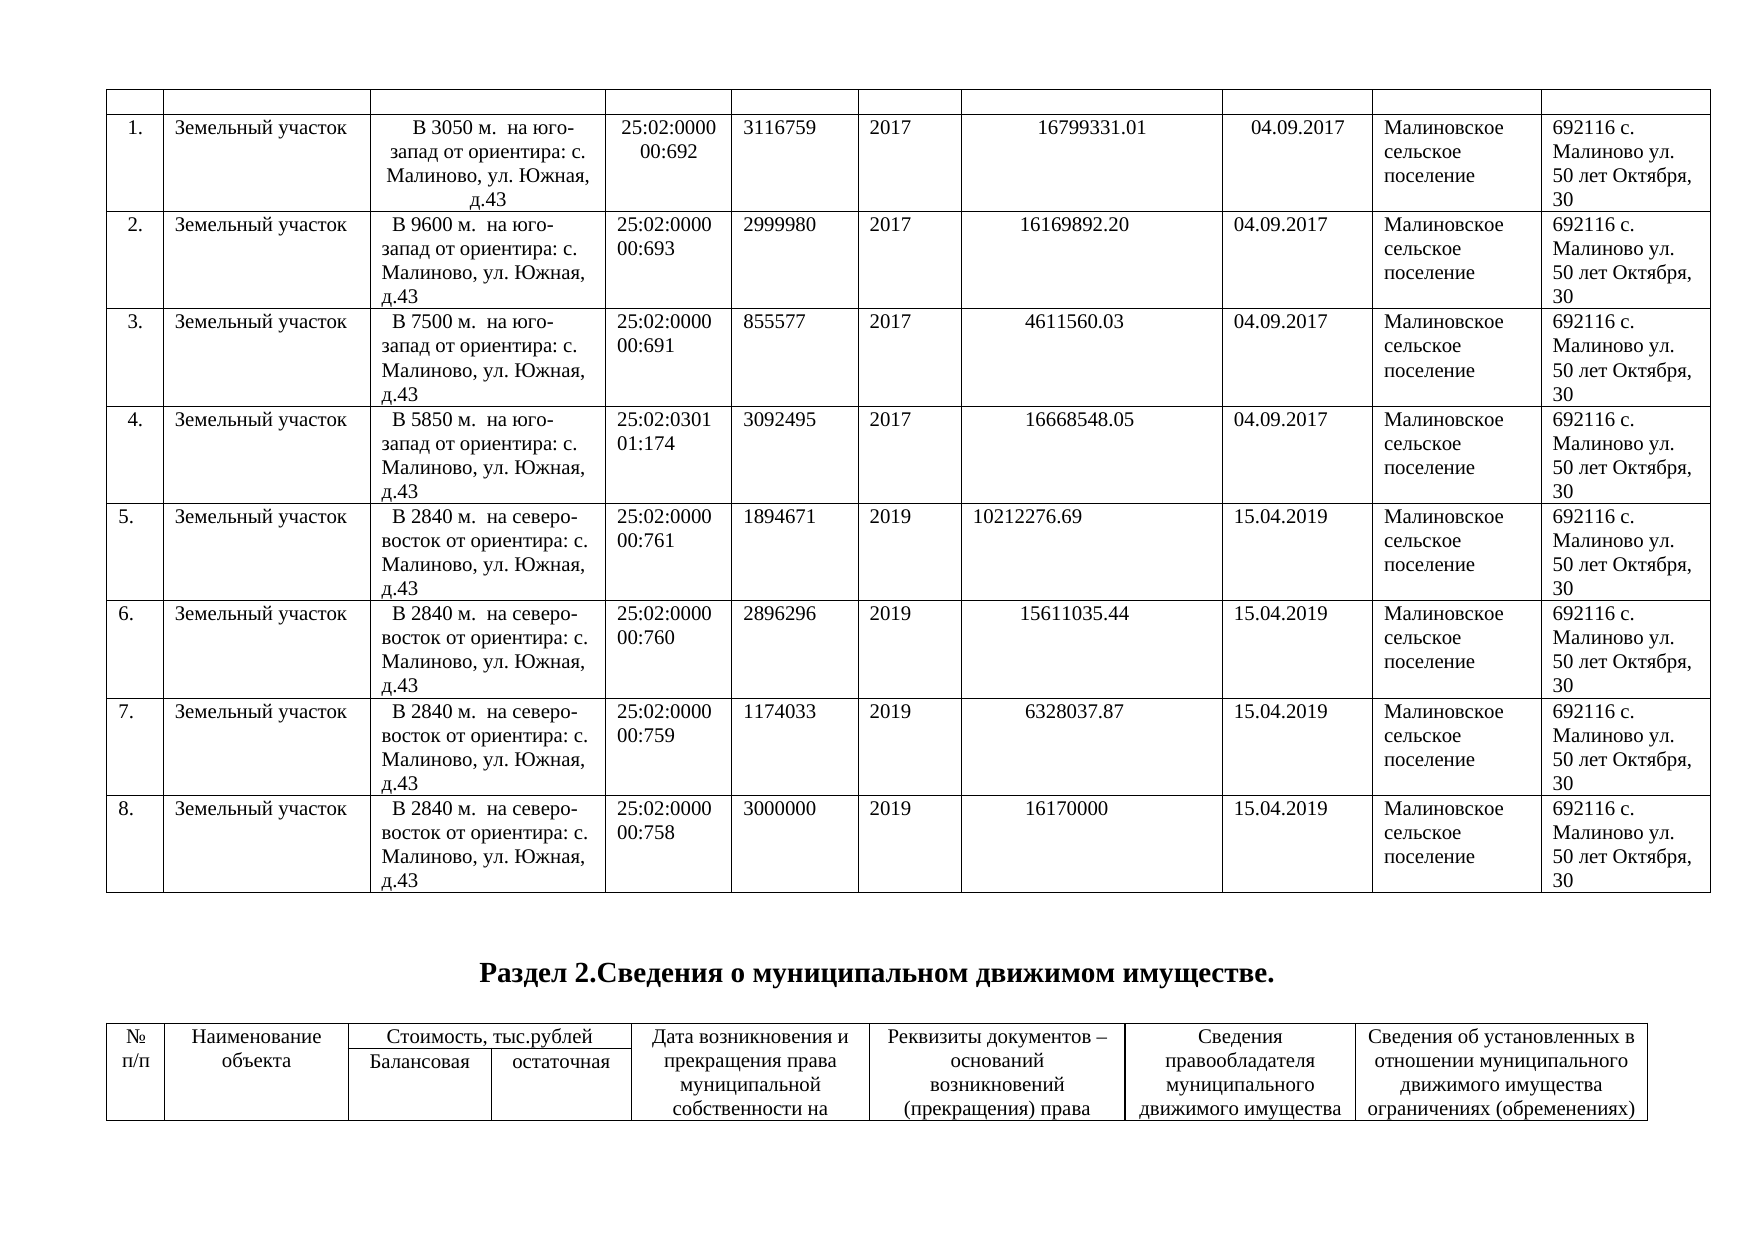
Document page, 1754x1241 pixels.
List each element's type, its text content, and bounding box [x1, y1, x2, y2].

table_cell Земельный участок [164, 504, 370, 600]
table_cell 6 [859, 90, 961, 114]
table_cell 25:02:030101:174 [606, 407, 731, 503]
table_cell 1. [107, 115, 163, 211]
table_cell 692116 с. Малиново ул. 50 лет Октября, 30 [1542, 407, 1710, 503]
table_cell 7 [962, 90, 1222, 114]
table_cell 25:02:000000:760 [606, 601, 731, 697]
table_cell 04.09.2017 [1223, 407, 1372, 503]
table_cell 3116759 [732, 115, 858, 211]
table_cell 8. [107, 796, 163, 892]
table_cell 692116 с. Малиново ул. 50 лет Октября, 30 [1542, 212, 1710, 308]
table_cell Земельный участок [164, 309, 370, 406]
table_cell 2017 [859, 212, 961, 308]
table_cell Малиновское сельское поселение [1373, 407, 1541, 503]
table_cell 5 [732, 90, 858, 114]
table_cell Земельный участок [164, 699, 370, 795]
table_header Стоимость, тыс.рублей [349, 1024, 631, 1048]
table_cell 1894671 [732, 504, 858, 600]
table_cell 15.04.2019 [1223, 796, 1372, 892]
table_cell Земельный участок [164, 796, 370, 892]
table_cell 5. [107, 504, 163, 600]
table_cell 692116 с. Малиново ул. 50 лет Октября, 30 [1542, 115, 1710, 211]
table_cell Малиновское сельское поселение [1373, 504, 1541, 600]
table_cell Малиновское сельское поселение [1373, 601, 1541, 697]
table_cell 6328037.87 [962, 699, 1222, 795]
table_cell 25:02:000000:693 [606, 212, 731, 308]
table_cell остаточная [492, 1049, 631, 1120]
table_cell 4 [606, 90, 731, 114]
table_cell 692116 с. Малиново ул. 50 лет Октября, 30 [1542, 699, 1710, 795]
table_cell Земельный участок [164, 212, 370, 308]
table_cell 692116 с. Малиново ул. 50 лет Октября, 30 [1542, 504, 1710, 600]
table_cell 2896296 [732, 601, 858, 697]
table_cell 16169892.20 [962, 212, 1222, 308]
table_header № п/п [107, 1024, 164, 1120]
table_cell В 2840 м. на северо-восток от ориентира: с. Малиново, ул. Южная, д.43 [371, 601, 605, 697]
table_cell Земельный участок [164, 601, 370, 697]
table_cell Земельный участок [164, 115, 370, 211]
table_cell 9 [1373, 90, 1541, 114]
table_cell 692116 с. Малиново ул. 50 лет Октября, 30 [1542, 601, 1710, 697]
table_cell В 2840 м. на северо-восток от ориентира: с. Малиново, ул. Южная, д.43 [371, 504, 605, 600]
table_cell 2019 [859, 699, 961, 795]
table_cell 10 [1542, 90, 1710, 114]
table_cell 25:02:000000:759 [606, 699, 731, 795]
table_cell В 3050 м. на юго-запад от ориентира: с. Малиново, ул. Южная, д.43 [371, 115, 605, 211]
table_cell 16668548.05 [962, 407, 1222, 503]
table_cell Малиновское сельское поселение [1373, 309, 1541, 406]
table_cell В 7500 м. на юго-запад от ориентира: с. Малиново, ул. Южная, д.43 [371, 309, 605, 406]
table_cell 2019 [859, 601, 961, 697]
table_cell В 9600 м. на юго-запад от ориентира: с. Малиново, ул. Южная, д.43 [371, 212, 605, 308]
table_cell Малиновское сельское поселение [1373, 212, 1541, 308]
table_cell 2999980 [732, 212, 858, 308]
table_cell 6. [107, 601, 163, 697]
table_cell 25:02:000000:691 [606, 309, 731, 406]
table_cell 3. [107, 309, 163, 406]
table_cell 692116 с. Малиново ул. 50 лет Октября, 30 [1542, 309, 1710, 406]
table_cell 692116 с. Малиново ул. 50 лет Октября, 30 [1542, 796, 1710, 892]
table_cell 855577 [732, 309, 858, 406]
table_cell 8 [1223, 90, 1372, 114]
table_cell 3092495 [732, 407, 858, 503]
table_cell Балансовая [349, 1049, 491, 1120]
table_cell 15.04.2019 [1223, 601, 1372, 697]
table_cell 2019 [859, 504, 961, 600]
table_cell 4. [107, 407, 163, 503]
table_cell В 2840 м. на северо-восток от ориентира: с. Малиново, ул. Южная, д.43 [371, 699, 605, 795]
table_cell 1 [107, 90, 163, 114]
table_cell 04.09.2017 [1223, 309, 1372, 406]
table_cell 1174033 [732, 699, 858, 795]
table_header Дата возникновения и прекращения права муниципальной собственности на движимое имущества [632, 1024, 869, 1120]
table_cell 7. [107, 699, 163, 795]
table_cell 3 [371, 90, 605, 114]
table_cell В 5850 м. на юго-запад от ориентира: с. Малиново, ул. Южная, д.43 [371, 407, 605, 503]
table_header Наименование объекта [165, 1024, 348, 1120]
table_cell 25:02:000000:761 [606, 504, 731, 600]
table_header Сведения правообладателя муниципального движимого имущества [1126, 1024, 1355, 1120]
table_cell 16799331.01 [962, 115, 1222, 211]
table_cell 04.09.2017 [1223, 115, 1372, 211]
table_cell 15.04.2019 [1223, 699, 1372, 795]
table_cell Малиновское сельское поселение [1373, 115, 1541, 211]
table_cell Земельный участок [164, 407, 370, 503]
table_cell 16170000 [962, 796, 1222, 892]
table_cell 2 [164, 90, 370, 114]
table_cell 2017 [859, 309, 961, 406]
table_cell 2017 [859, 407, 961, 503]
table_cell 10212276.69 [962, 504, 1222, 600]
table_cell 2017 [859, 115, 961, 211]
table_cell 2019 [859, 796, 961, 892]
table_cell 15611035.44 [962, 601, 1222, 697]
table_cell Малиновское сельское поселение [1373, 699, 1541, 795]
table_cell 4611560.03 [962, 309, 1222, 406]
table_cell 04.09.2017 [1223, 212, 1372, 308]
text Раздел 2.Сведения о муниципальном движимом имуществе. [118, 955, 1636, 989]
table_cell 3000000 [732, 796, 858, 892]
table_cell Малиновское сельское поселение [1373, 796, 1541, 892]
table_cell 25:02:000000:758 [606, 796, 731, 892]
table_cell В 2840 м. на северо-восток от ориентира: с. Малиново, ул. Южная, д.43 [371, 796, 605, 892]
table_cell 25:02:000000:692 [606, 115, 731, 211]
table_header Сведения об установленных в отношении муниципального движимого имущества ограничениях (обременениях) с указанием основания и даты их возникновения и прекращения. [1356, 1024, 1647, 1120]
table_cell 2. [107, 212, 163, 308]
table_cell 15.04.2019 [1223, 504, 1372, 600]
table_header Реквизиты документов – оснований возникновений (прекращения) права муниципальной собственности на движимое имущество [870, 1024, 1124, 1120]
